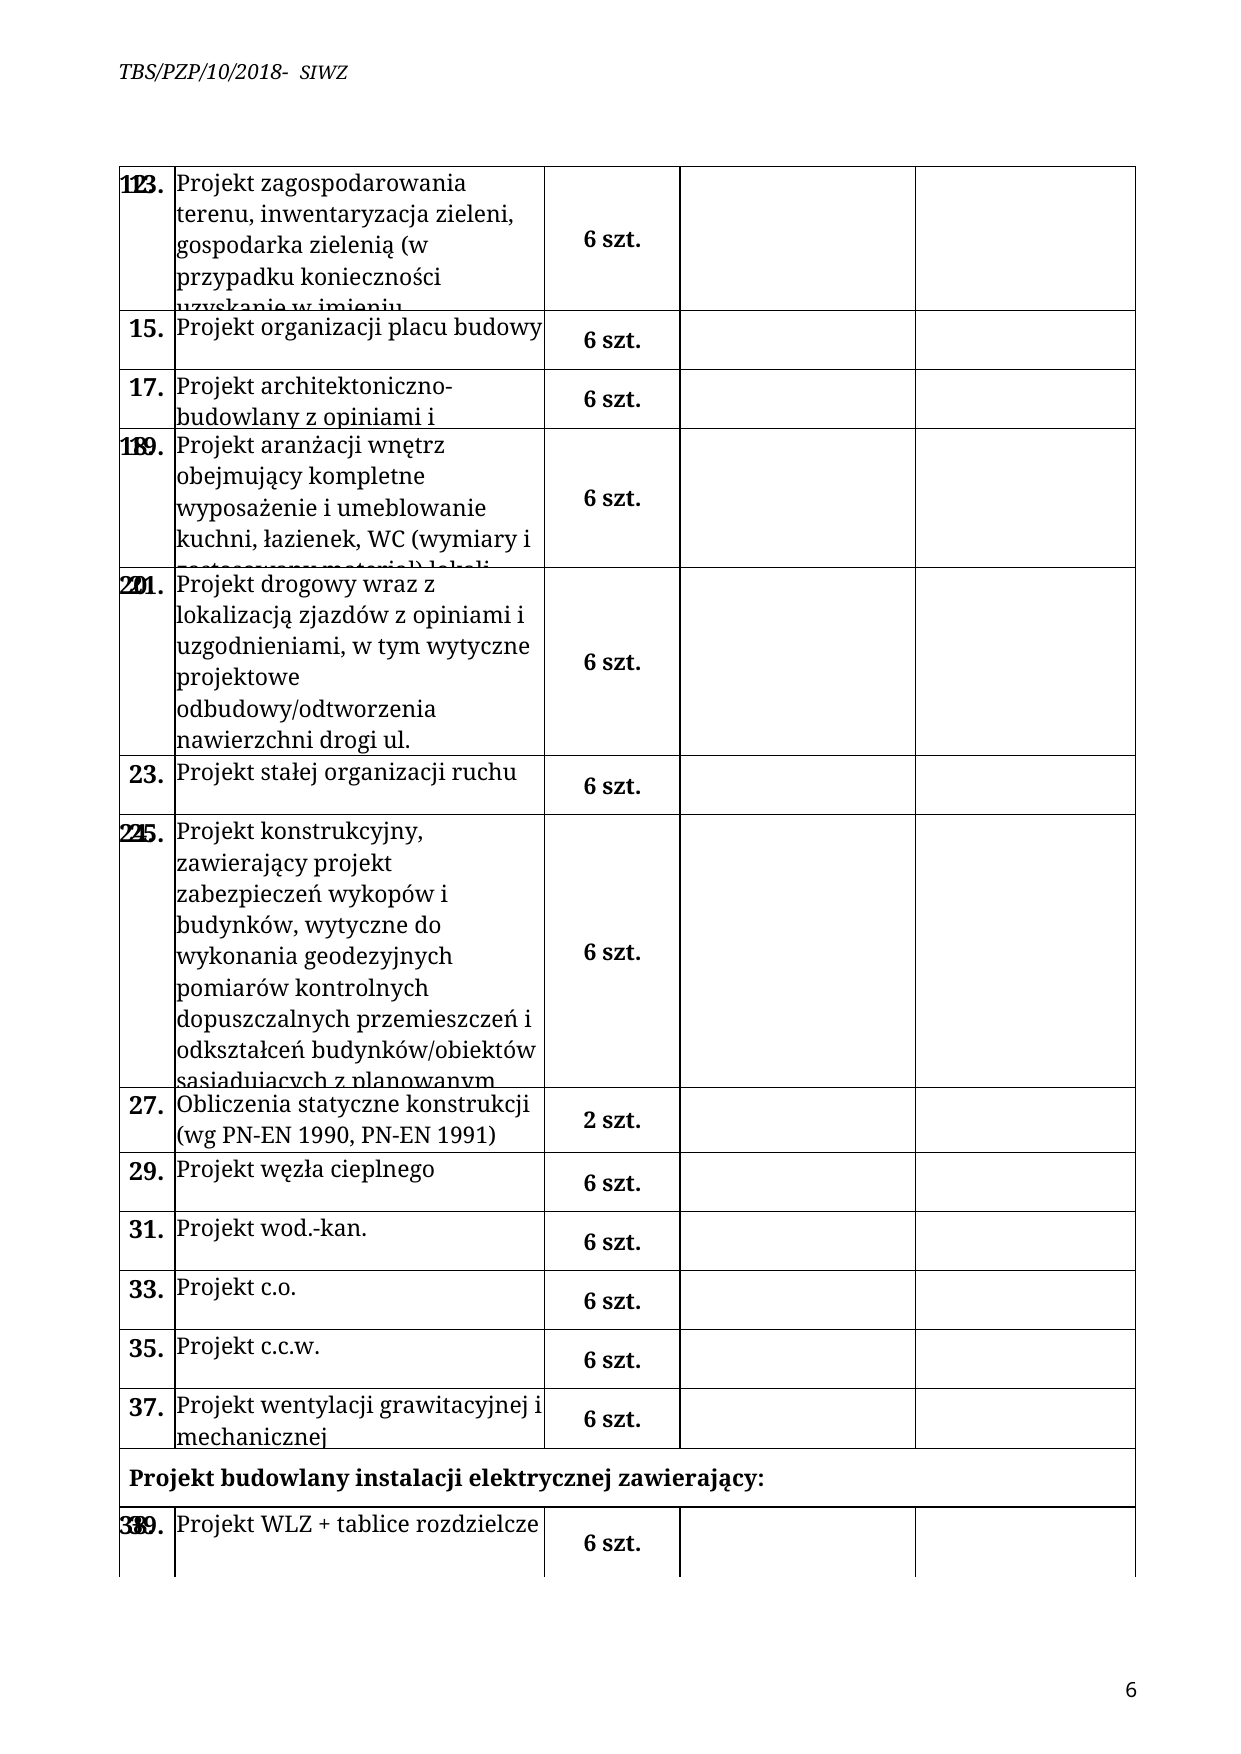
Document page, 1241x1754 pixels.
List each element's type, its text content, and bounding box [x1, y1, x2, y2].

table_cell [916, 1389, 1135, 1447]
table_cell Projekt WLZ + tablice rozdzielcze [176, 1508, 544, 1577]
table_cell [120, 1330, 174, 1388]
table_cell Projekt wod.-kan. [176, 1212, 544, 1270]
table_cell Projekt c.o. [176, 1271, 544, 1329]
table_cell 6 szt. [545, 311, 679, 369]
table_cell Projekt konstrukcyjny, zawierający projekt zabezpieczeń wykopów i budynków, wytyczne do wykonania geodezyjnych pomiarów kontrolnych dopuszczalnych przemieszczeń i odkształceń budynków/obiektów sąsiadujących z planowanym przedsięwzięciem inwestycyjnym; [176, 815, 544, 1087]
table_cell Projekt budowlany instalacji elektrycznej zawierający: [120, 1449, 1135, 1506]
table_cell [120, 1508, 174, 1577]
table_cell [681, 429, 915, 567]
table_cell [681, 1508, 915, 1577]
table_cell 6 szt. [545, 1271, 679, 1329]
table_cell 6 szt. [545, 568, 679, 755]
table_cell [681, 1389, 915, 1447]
table_cell [120, 370, 174, 428]
table_cell [681, 370, 915, 428]
table_cell [120, 429, 174, 567]
table_cell [681, 311, 915, 369]
table_cell [916, 370, 1135, 428]
table_cell Projekt c.c.w. [176, 1330, 544, 1388]
table_cell [120, 815, 174, 1087]
table_cell [916, 1212, 1135, 1270]
table_cell 2 szt. [545, 1088, 679, 1152]
table_cell [916, 429, 1135, 567]
table_cell Projekt drogowy wraz z lokalizacją zjazdów z opiniami i uzgodnieniami, w tym wytyczne projektowe odbudowy/odtworzenia nawierzchni drogi ul. Złotopolskiej po zrealizowaniu przedsięwzięcia inwestycyjnego przy ul. Chyrowskiej 1 [176, 568, 544, 755]
table_cell [120, 1153, 174, 1211]
table_cell Projekt węzła cieplnego [176, 1153, 544, 1211]
table_cell Projekt aranżacji wnętrz obejmujący kompletne wyposażenie i umeblowanie kuchni, łazienek, WC (wymiary i zastosowany materiał) lokali mieszkalnych [176, 429, 544, 567]
table_cell Projekt wentylacji grawitacyjnej i mechanicznej [176, 1389, 544, 1447]
table_cell 6 szt. [545, 1389, 679, 1447]
table_cell Projekt stałej organizacji ruchu [176, 756, 544, 814]
table_cell [120, 568, 174, 755]
table_cell [916, 568, 1135, 755]
table_cell [681, 167, 915, 310]
table_cell [681, 1330, 915, 1388]
table_cell [681, 1153, 915, 1211]
table_cell [120, 167, 174, 310]
table_cell 6 szt. [545, 756, 679, 814]
table_cell [916, 1088, 1135, 1152]
table_cell [916, 167, 1135, 310]
table_cell [916, 1153, 1135, 1211]
table_cell [681, 815, 915, 1087]
table_cell [120, 756, 174, 814]
table_cell Projekt zagospodarowania terenu, inwentaryzacja zieleni, gospodarka zielenią (w przypadku konieczności uzyskanie w imieniu Zamawiającego decyzji zezwalającej na wycinkę drzew) [176, 167, 544, 310]
table_cell 6 szt. [545, 370, 679, 428]
table_cell 6 szt. [545, 1153, 679, 1211]
table_cell 6 szt. [545, 429, 679, 567]
table_cell [916, 1508, 1135, 1577]
table_cell [120, 1212, 174, 1270]
table_cell [916, 1271, 1135, 1329]
table_cell [120, 1271, 174, 1329]
table_cell 6 szt. [545, 167, 679, 310]
table_cell [120, 1088, 174, 1152]
table_cell [916, 756, 1135, 814]
table_cell [681, 1212, 915, 1270]
table_cell Projekt organizacji placu budowy [176, 311, 544, 369]
table_cell [120, 1389, 174, 1447]
table_cell [681, 1088, 915, 1152]
table_cell [916, 311, 1135, 369]
table_cell 6 szt. [545, 1508, 679, 1577]
table_cell [916, 815, 1135, 1087]
table_cell Projekt architektoniczno-budowlany z opiniami i uzgodnieniami [176, 370, 544, 428]
table_cell 6 szt. [545, 815, 679, 1087]
table_cell [916, 1330, 1135, 1388]
table_cell 6 szt. [545, 1330, 679, 1388]
table_cell 6 szt. [545, 1212, 679, 1270]
table_cell [681, 756, 915, 814]
table_cell [120, 311, 174, 369]
table_cell Obliczenia statyczne konstrukcji (wg PN-EN 1990, PN-EN 1991) [176, 1088, 544, 1152]
table_cell [681, 568, 915, 755]
table_cell [681, 1271, 915, 1329]
